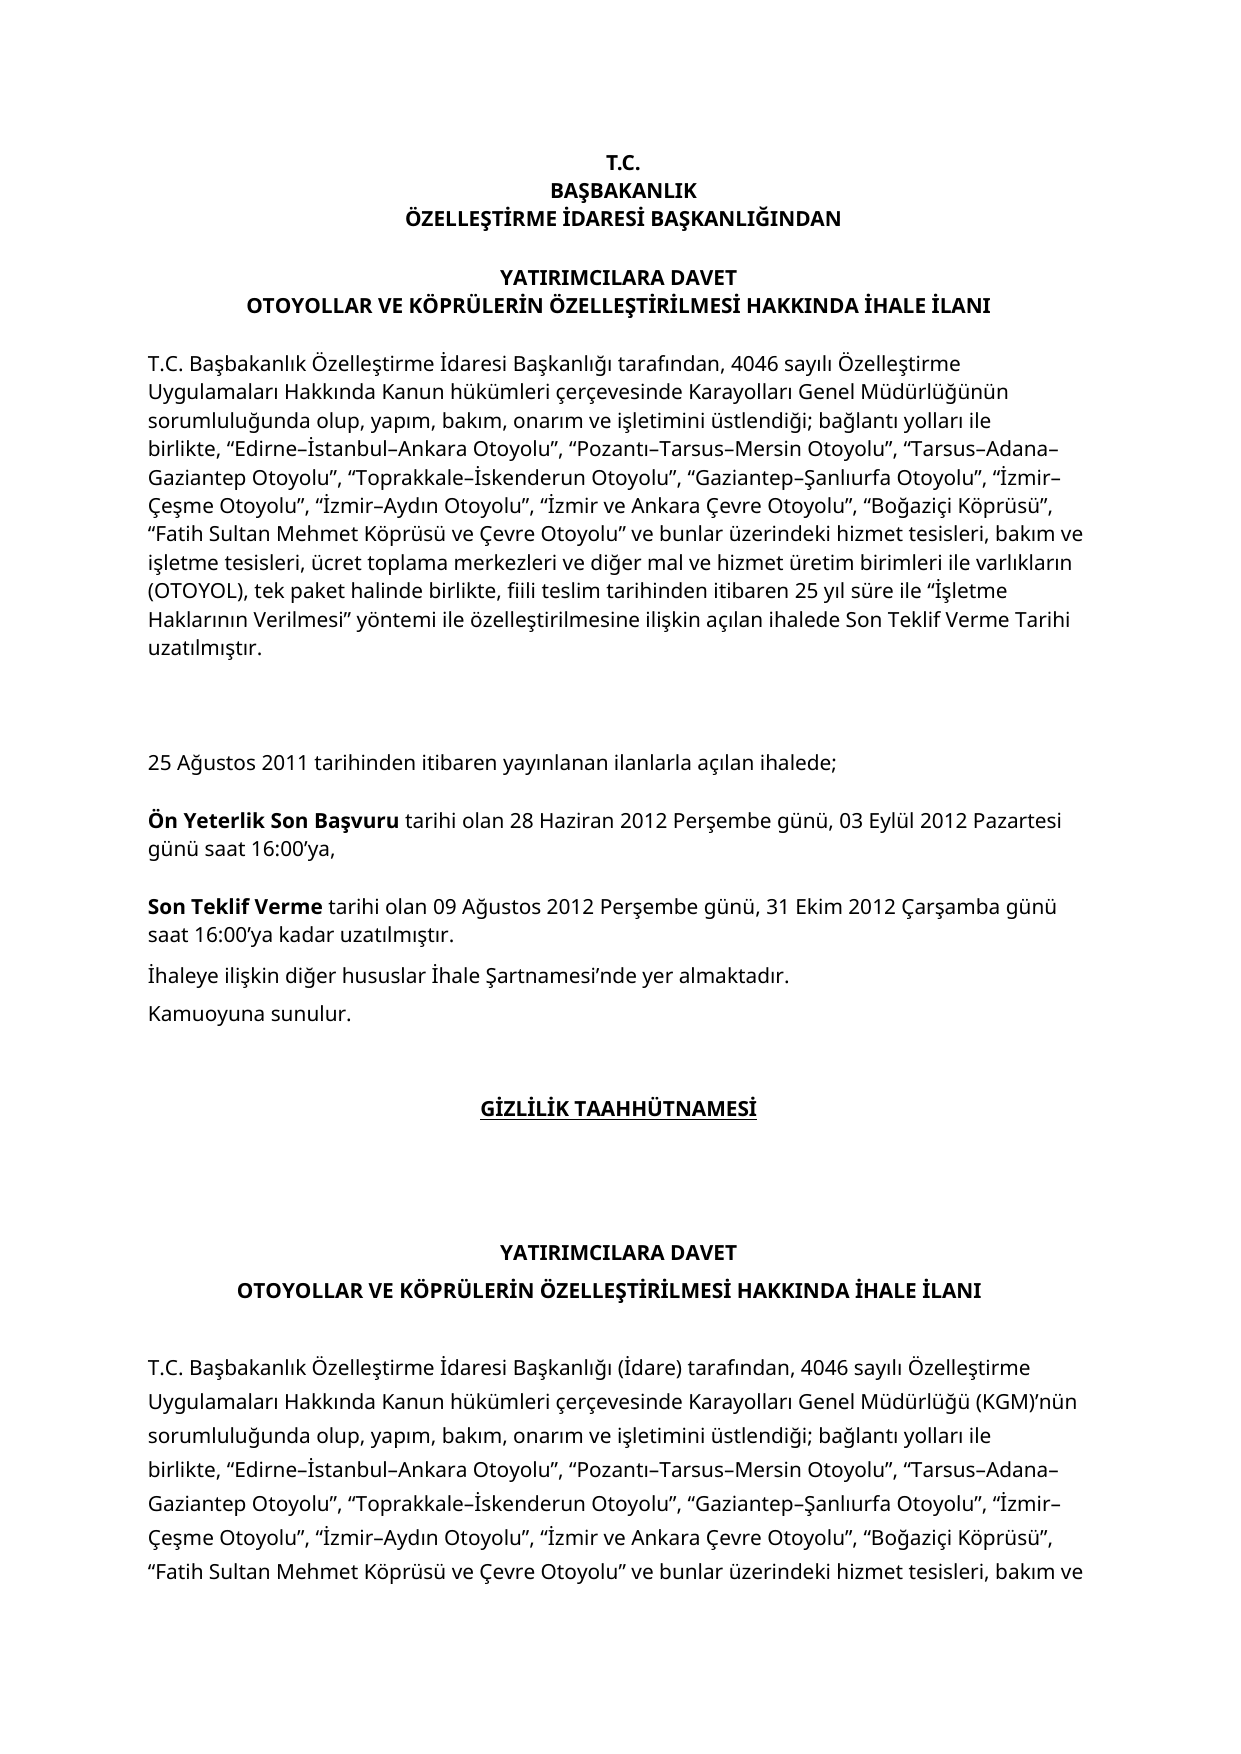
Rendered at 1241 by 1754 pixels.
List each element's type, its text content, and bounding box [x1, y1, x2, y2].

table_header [146, 233, 1091, 1587]
text ÖZELLEŞTİRME İDARESİ BAŞKANLIĞINDAN [148, 204, 1099, 233]
text T.C. [148, 148, 1099, 176]
text BAŞBAKANLIK [148, 176, 1099, 204]
